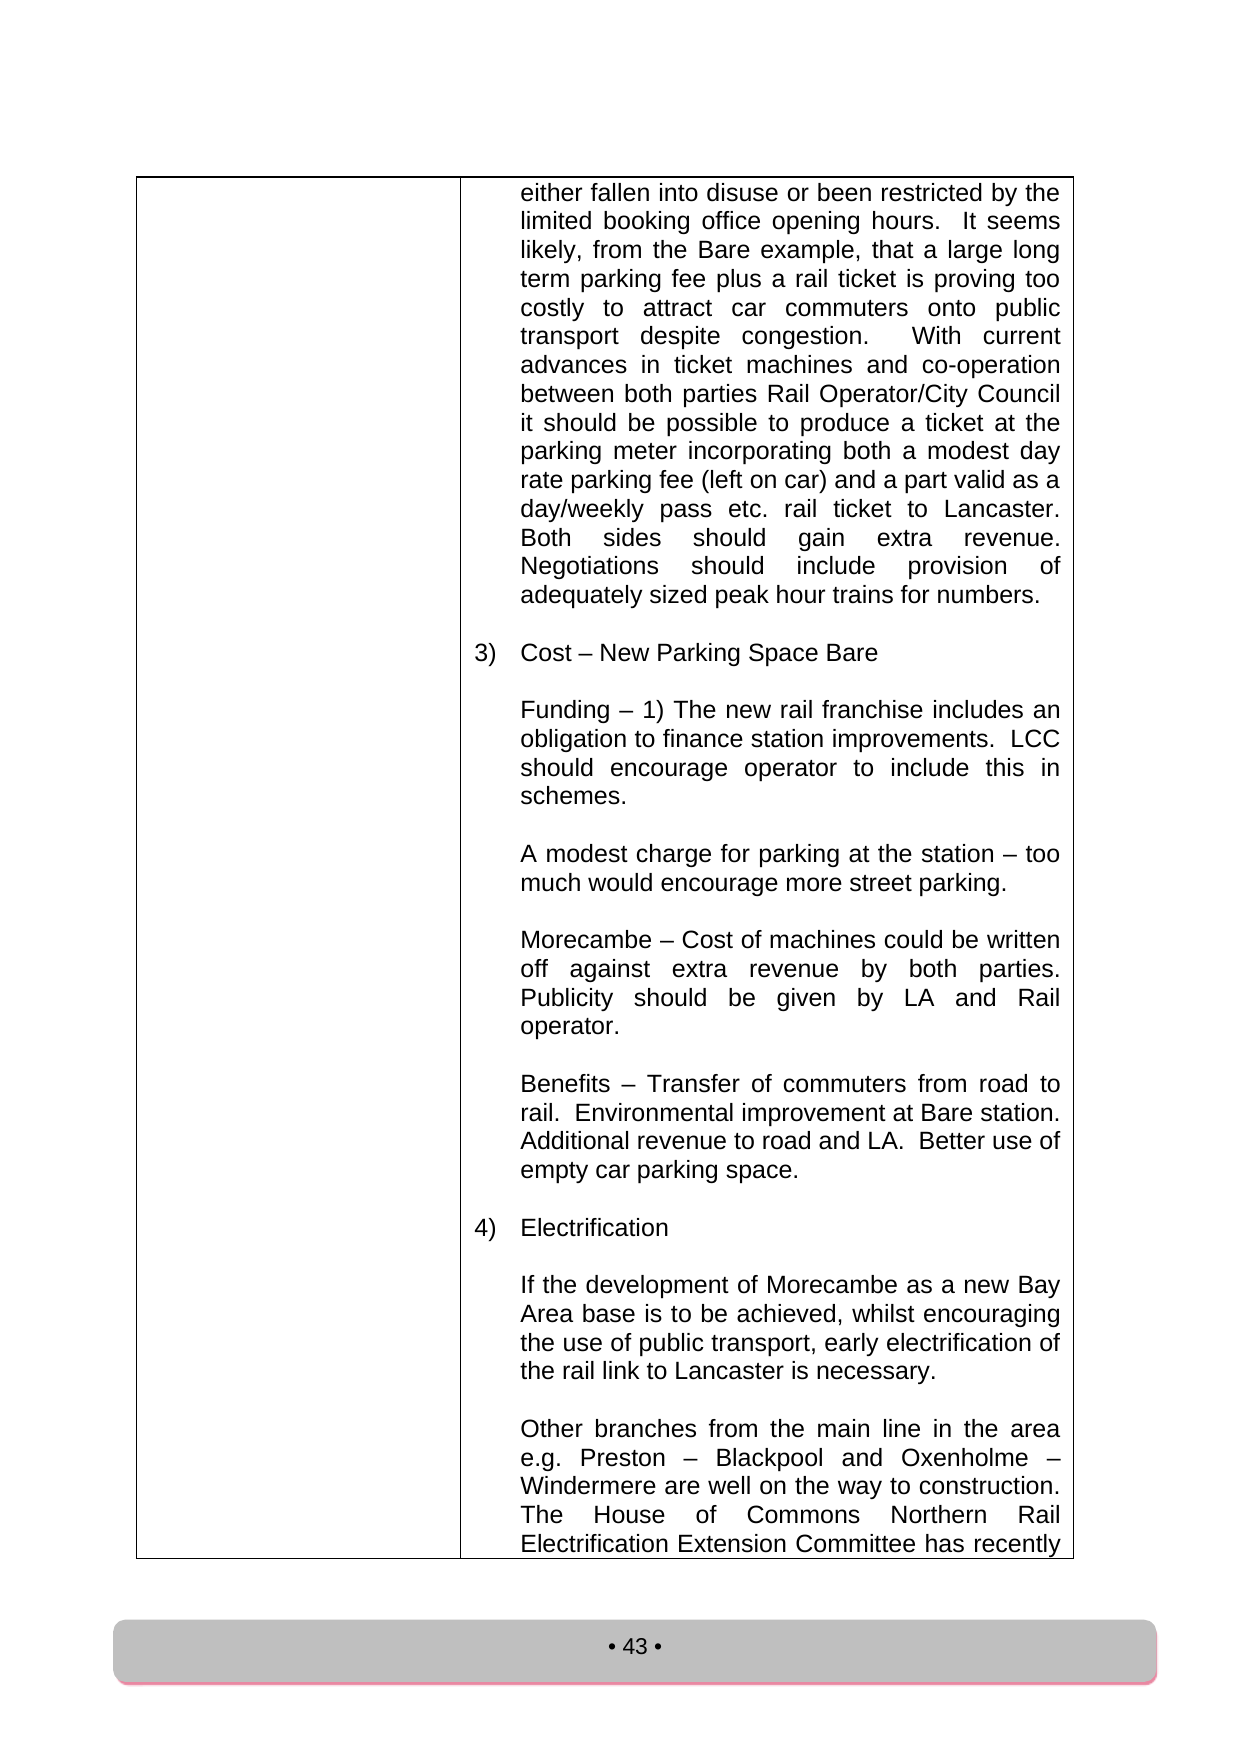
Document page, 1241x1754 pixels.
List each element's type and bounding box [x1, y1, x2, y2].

table_cell [137, 178, 460, 1557]
table_cell [461, 178, 1073, 1557]
